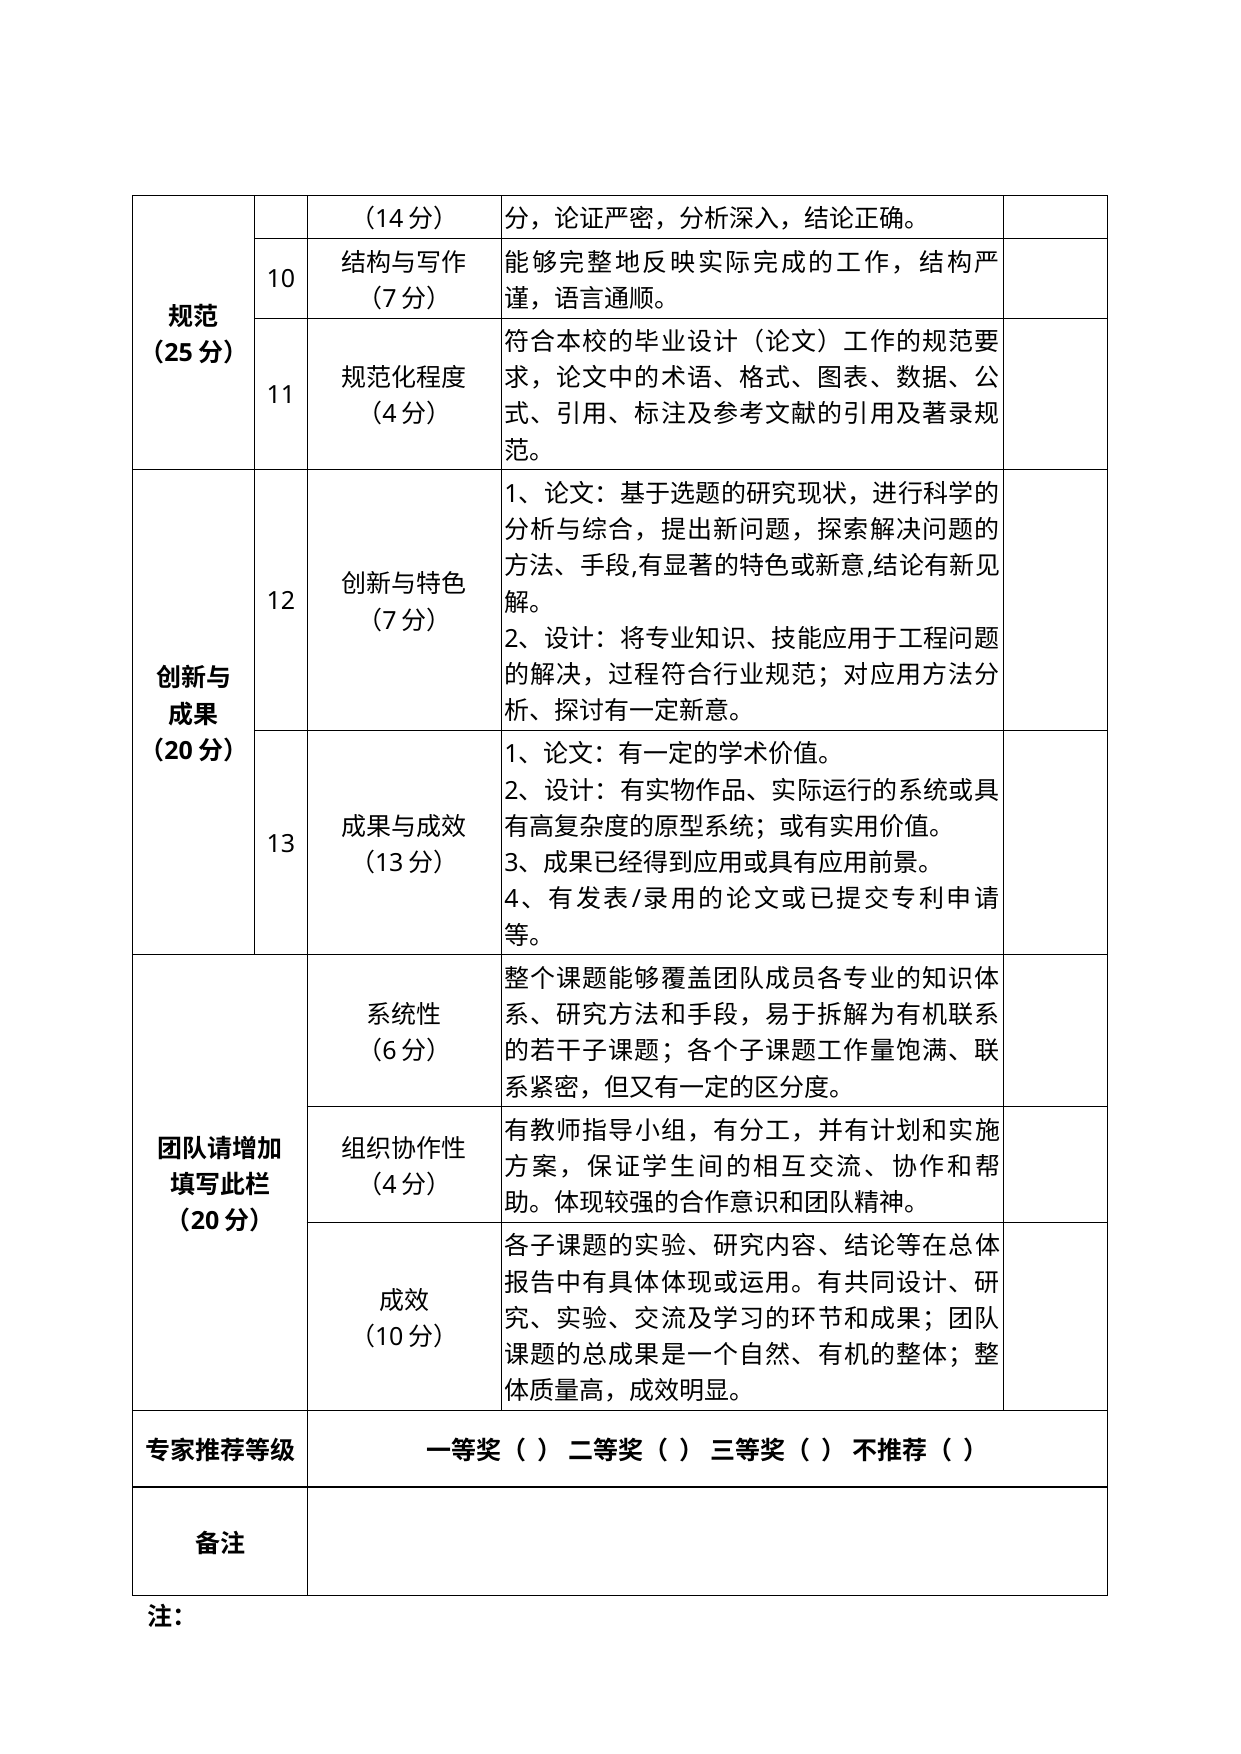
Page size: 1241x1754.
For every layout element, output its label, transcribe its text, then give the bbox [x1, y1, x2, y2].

table_cell [1004, 1223, 1107, 1410]
table_cell [1004, 470, 1107, 730]
table_cell 10 [255, 239, 307, 317]
table_cell 符合本校的毕业设计（论文）工作的规范要求，论文中的术语、格式、图表、数据、公式、引用、标注及参考文献的引用及著录规范。 [502, 319, 1003, 469]
table_cell 团队请增加 填写此栏 （20分） [133, 955, 307, 1410]
table_cell 规范化程度 （4分） [308, 319, 501, 469]
table_cell 整个课题能够覆盖团队成员各专业的知识体系、研究方法和手段，易于拆解为有机联系的若干子课题；各个子课题工作量饱满、联系紧密，但又有一定的区分度。 [502, 955, 1003, 1106]
table_cell 创新与特色 （7分） [308, 470, 501, 730]
table_cell 备注 [133, 1488, 307, 1595]
table_cell [308, 1488, 1107, 1595]
table_cell 09 [255, 196, 307, 238]
table_cell [1004, 731, 1107, 954]
table_cell 有教师指导小组，有分工，并有计划和实施方案，保证学生间的相互交流、协作和帮助。体现较强的合作意识和团队精神。 [502, 1107, 1003, 1222]
table_cell 12 [255, 470, 307, 730]
table_cell 撰写与 规范 （25分） [133, 196, 254, 469]
table_cell 1、论文：基于选题的研究现状，进行科学的分析与综合，提出新问题，探索解决问题的方法、手段,有显著的特色或新意,结论有新见解。 2、设计：将专业知识、技能应用于工程问题的解决，过程符合行业规范；对应用方法分析、探讨有一定新意。 [502, 470, 1003, 730]
table_cell [1004, 196, 1107, 238]
table_cell 系统性 （6分） [308, 955, 501, 1106]
table_cell 各子课题的实验、研究内容、结论等在总体报告中有具体体现或运用。有共同设计、研究、实验、交流及学习的环节和成果；团队课题的总成果是一个自然、有机的整体；整体质量高，成效明显。 [502, 1223, 1003, 1410]
table_cell 结构与写作 （7分） [308, 239, 501, 317]
table_cell 11 [255, 319, 307, 469]
table_cell [1004, 319, 1107, 469]
table_cell 成果与成效 （13分） [308, 731, 501, 954]
table_cell 1、论文：有一定的学术价值。 2、设计：有实物作品、实际运行的系统或具有高复杂度的原型系统；或有实用价值。 3、成果已经得到应用或具有应用前景。 4、有发表/录用的论文或已提交专利申请等。 [502, 731, 1003, 954]
text 注： [148, 1596, 1092, 1633]
table_cell 组织协作性 （4分） [308, 1107, 501, 1222]
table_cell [502, 196, 1003, 238]
table_cell 成效 （10分） [308, 1223, 501, 1410]
table_cell [1004, 1107, 1107, 1222]
table_cell [1004, 955, 1107, 1106]
table_cell 创新与 成果 （20分） [133, 470, 254, 954]
table_cell 专家推荐等级 [133, 1411, 307, 1486]
table_cell 内容与水平 （14分） [308, 196, 501, 238]
table_cell 一等奖（ ） 二等奖（ ） 三等奖（ ） 不推荐（ ） [308, 1411, 1107, 1486]
table_cell [1004, 239, 1107, 317]
table_cell 能够完整地反映实际完成的工作，结构严谨，语言通顺。 [502, 239, 1003, 317]
table_cell 13 [255, 731, 307, 954]
